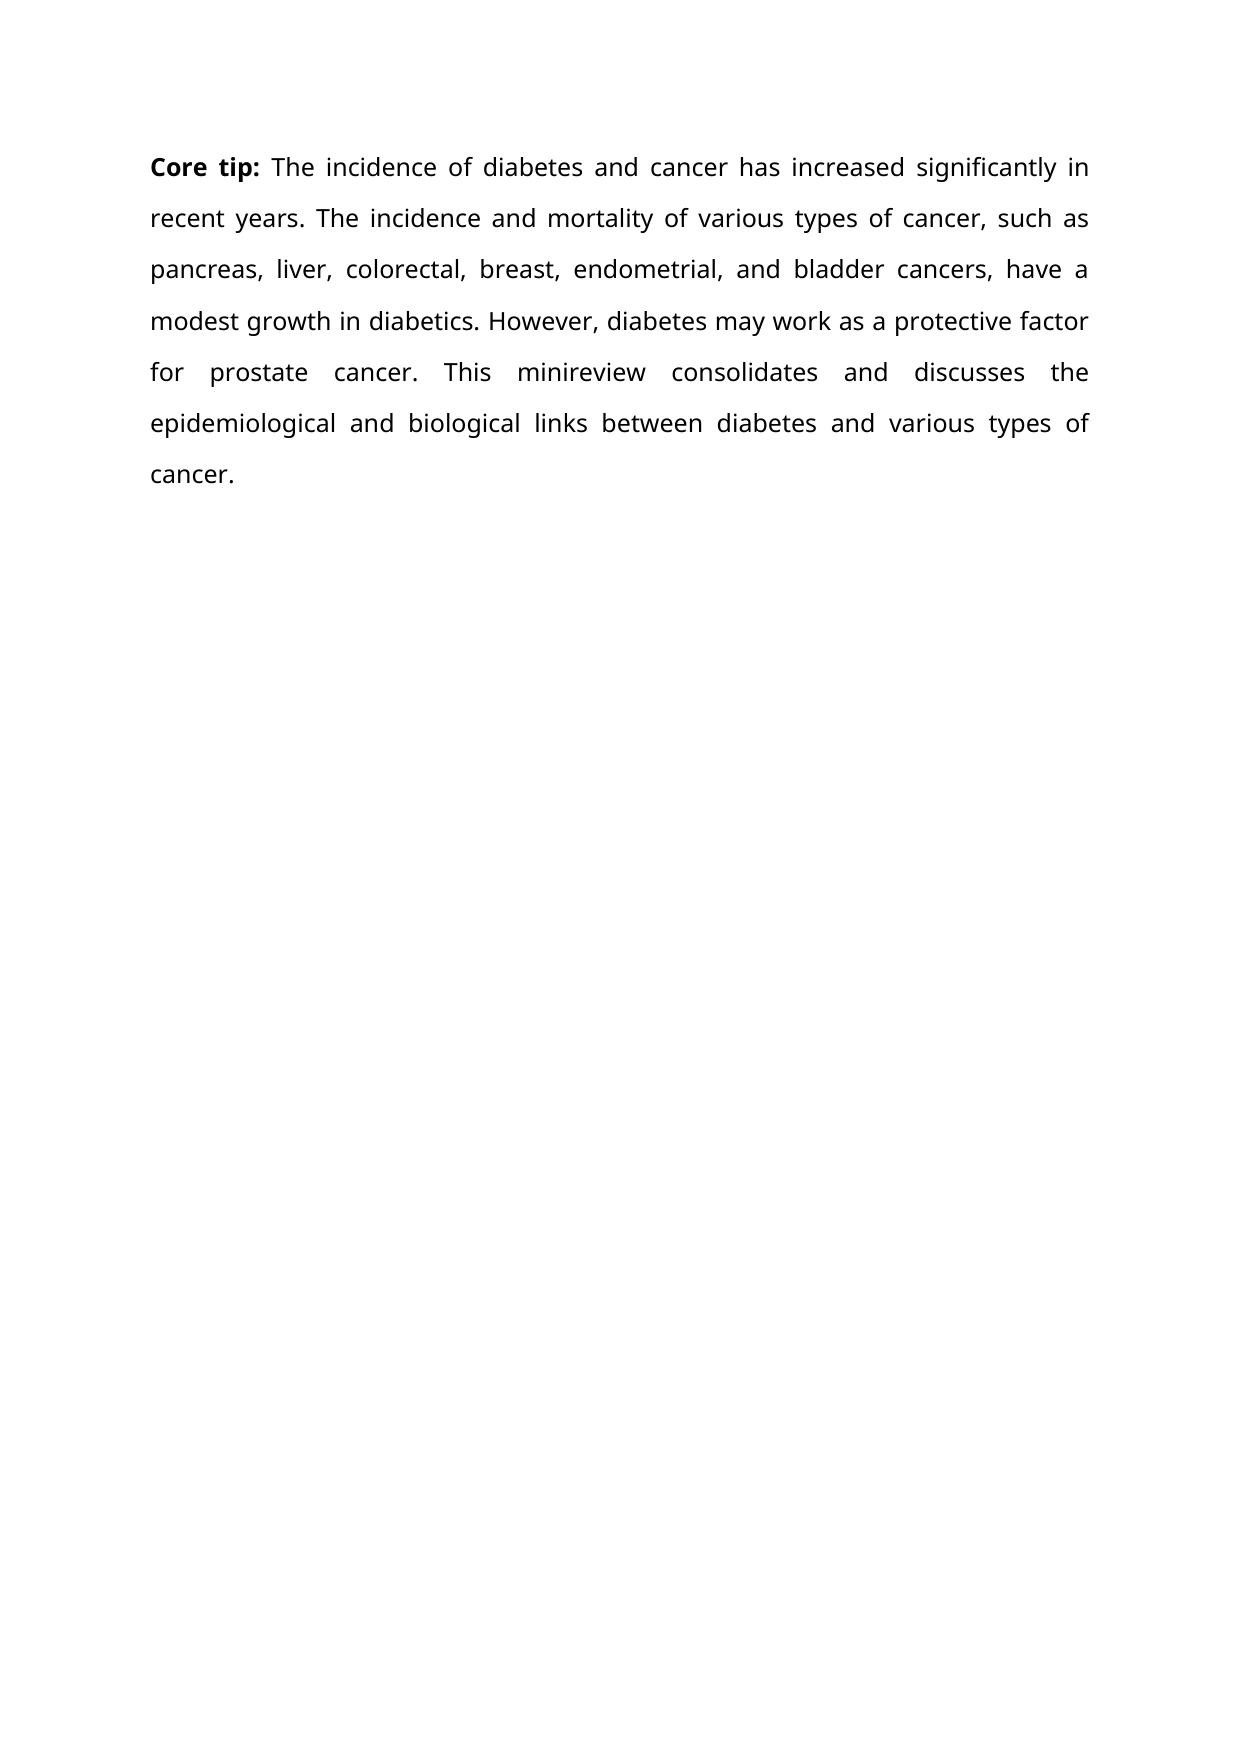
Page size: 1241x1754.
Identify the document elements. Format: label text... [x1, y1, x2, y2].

text Core tip: The incidence of diabetes and cancer has increased significantly in recent years. The incidence and mortality of various types of cancer, such as pancreas, liver, colorectal, breast, endometrial, and bladder cancers, have a modest growth in diabetics. However, diabetes may work as a protective factor for prostate cancer. This minireview consolidates and discusses the epidemiological and biological links between diabetes and various types of cancer. [150, 150, 1090, 490]
